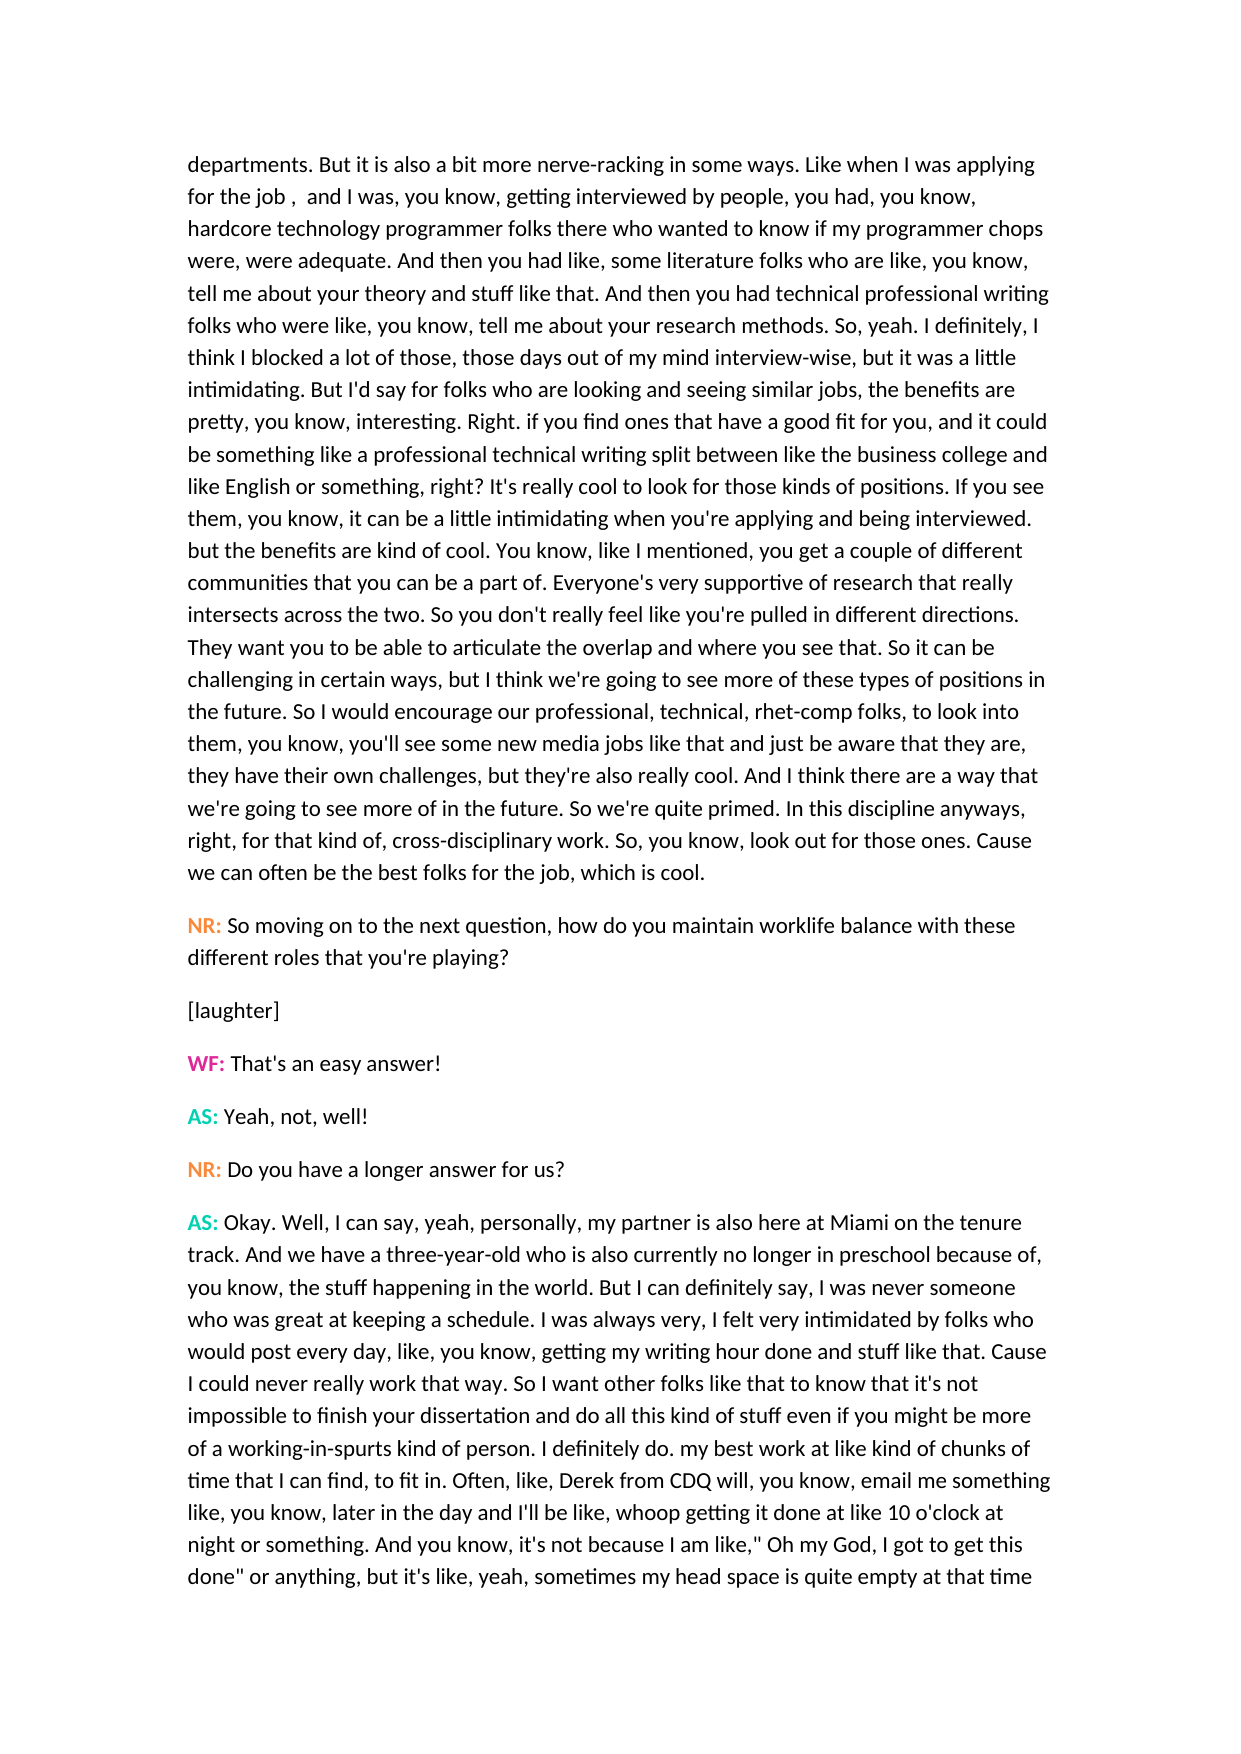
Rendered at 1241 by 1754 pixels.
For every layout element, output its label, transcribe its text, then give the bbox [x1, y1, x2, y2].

text [laughter] [187, 996, 1053, 1024]
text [187, 1208, 1053, 1591]
text NR: So moving on to the next question, how do you maintain worklife balance with these different roles that you're playing? [187, 911, 1053, 971]
text AS: Yeah, not, well! [187, 1102, 1053, 1130]
text NR: Do you have a longer answer for us? [187, 1155, 1053, 1183]
text WF: That's an easy answer! [187, 1049, 1053, 1077]
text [187, 150, 1053, 886]
